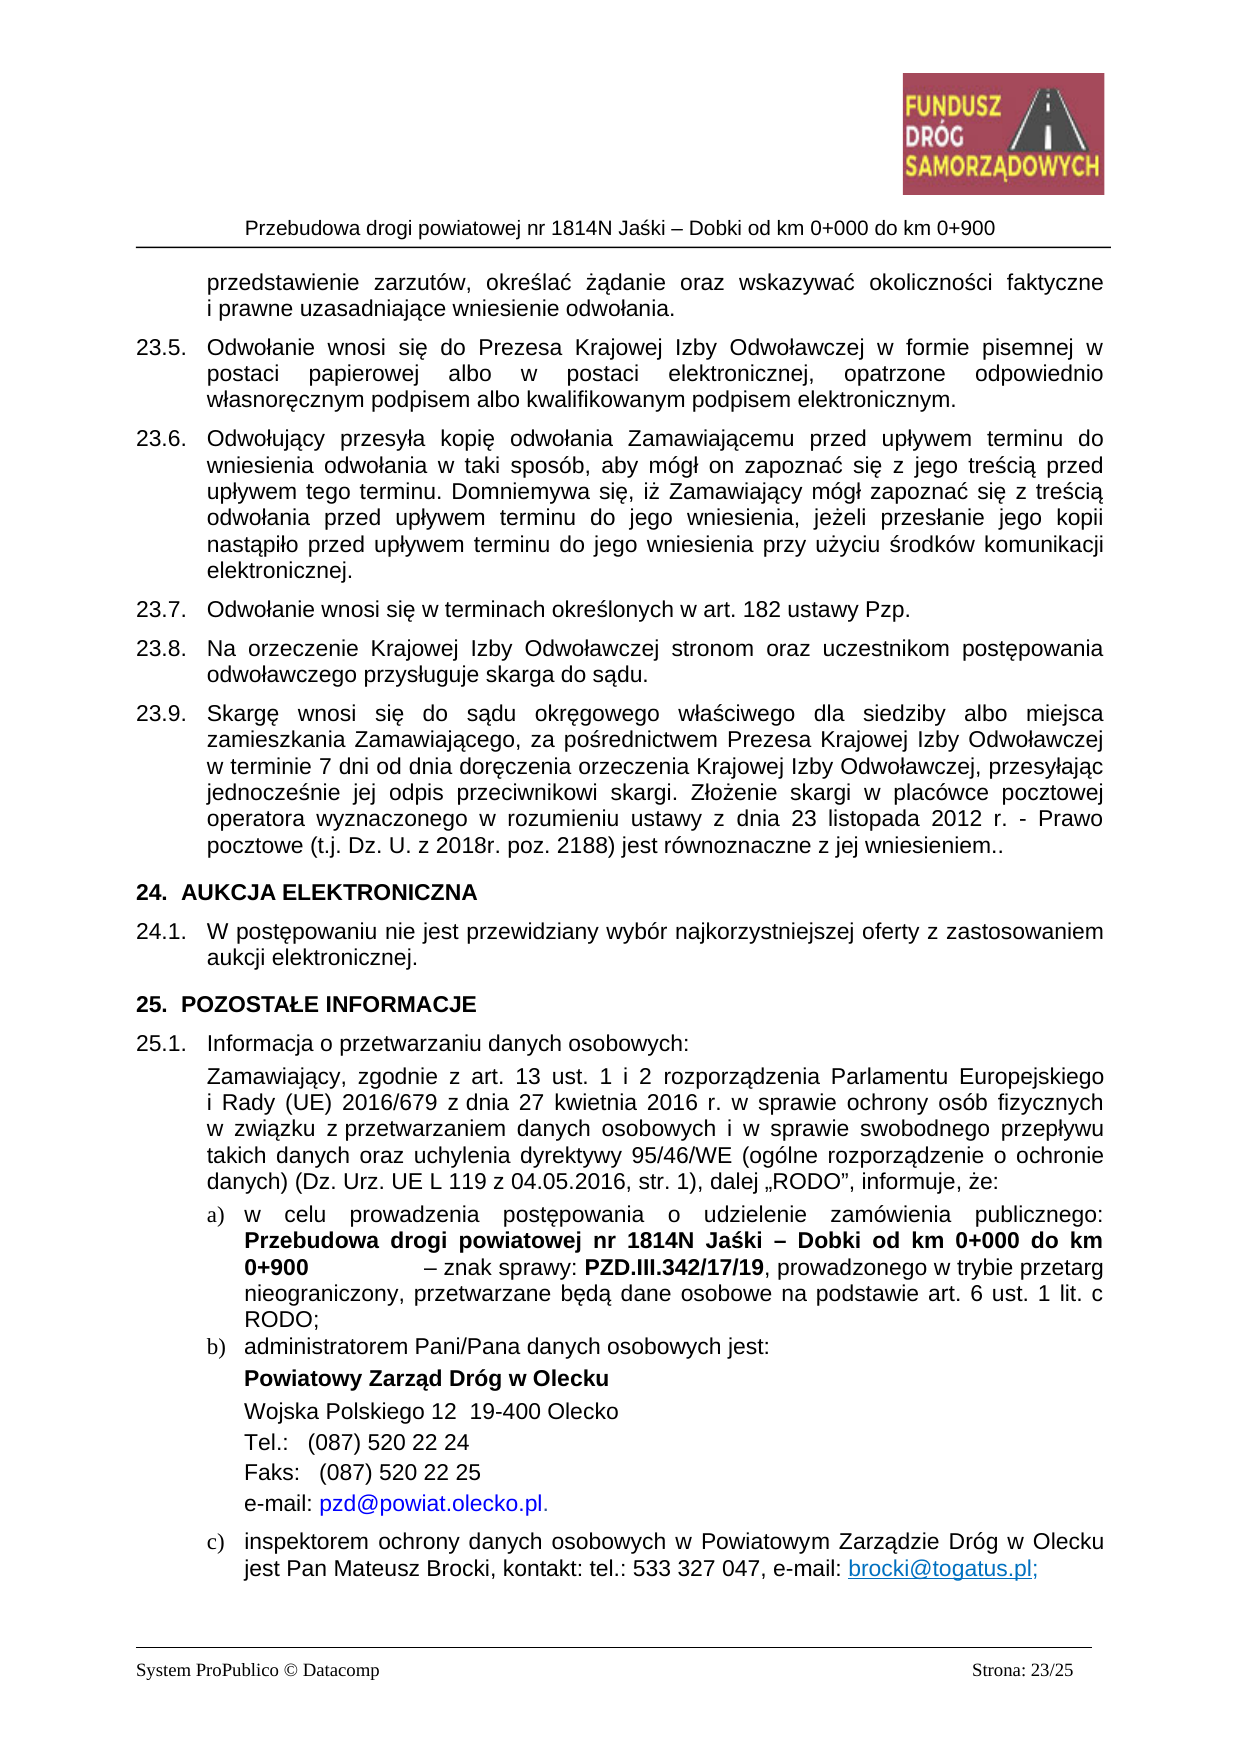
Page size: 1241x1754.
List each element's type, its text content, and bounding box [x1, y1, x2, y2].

subtitle Odwołujący przesyła kopię odwołania Zamawiającemu przed upływem terminu do wniesienia odwołania w taki sposób, aby mógł on zapoznać się z jego treścią przed upływem tego terminu. Domniemywa się, iż Zamawiający mógł zapoznać się z treścią odwołania przed upływem terminu do jego wniesienia, jeżeli przesłanie jego kopii nastąpiło przed upływem terminu do jego wniesienia przy użyciu środków komunikacji elektronicznej. [136, 425, 1104, 583]
subtitle Aukcja elektroniczna [136, 879, 1104, 905]
subtitle Na orzeczenie Krajowej Izby Odwoławczej stronom oraz uczestnikom postępowania odwoławczego przysługuje skarga do sądu. [136, 635, 1104, 687]
subtitle Odwołanie wnosi się w terminach określonych w art. 182 ustawy Pzp. [136, 596, 1104, 622]
subtitle W postępowaniu nie jest przewidziany wybór najkorzystniejszej oferty z zastosowaniem aukcji elektronicznej. [136, 918, 1104, 970]
text Powiatowy Zarząd Dróg w Olecku [244, 1365, 1104, 1392]
subtitle Pozostałe informacje [136, 991, 1104, 1018]
text Zamawiający, zgodnie z art. 13 ust. 1 i 2 rozporządzenia Parlamentu Europejskiego i Rady (UE) 2016/679 z dnia 27 kwietnia 2016 r. w sprawie ochrony osób fizycznych w związku z przetwarzaniem danych osobowych i w sprawie swobodnego przepływu takich danych oraz uchylenia dyrektywy 95/46/WE (ogólne rozporządzenie o ochronie danych) (Dz. Urz. UE L 119 z 04.05.2016, str. 1), dalej „RODO”, informuje, że: [207, 1063, 1104, 1194]
list w celu prowadzenia postępowania o udzielenie zamówienia publicznego: Przebudowa drogi powiatowej nr 1814N Jaśki – Dobki od km 0+000 do km 0+900 – znak sprawy: PZD.III.342/17/19, prowadzonego w trybie przetarg nieograniczony, przetwarzane będą dane osobowe na podstawie art. 6 ust. 1 lit. c RODO; [207, 1201, 1104, 1333]
text e-mail: pzd@powiat.olecko.pl. [244, 1489, 1104, 1516]
subtitle Informacja o przetwarzaniu danych osobowych: [136, 1030, 1104, 1056]
list inspektorem ochrony danych osobowych w Powiatowym Zarządzie Dróg w Olecku jest Pan Mateusz Brocki, kontakt: tel.: 533 327 047, e-mail: brocki@togatus.pl; [207, 1528, 1104, 1581]
subtitle Skargę wnosi się do sądu okręgowego właściwego dla siedziby albo miejsca zamieszkania Zamawiającego, za pośrednictwem Prezesa Krajowej Izby Odwoławczej w terminie 7 dni od dnia doręczenia orzeczenia Krajowej Izby Odwoławczej, przesyłając jednocześnie jej odpis przeciwnikowi skargi. Złożenie skargi w placówce pocztowej operatora wyznaczonego w rozumieniu ustawy z dnia 23 listopada 2012 r. - Prawo pocztowe (t.j. Dz. U. z 2018r. poz. 2188) jest równoznaczne z jej wniesieniem.. [136, 700, 1104, 858]
text Tel.: (087) 520 22 24 [244, 1428, 1104, 1455]
text Faks: (087) 520 22 25 [244, 1459, 1104, 1485]
list administratorem Pani/Pana danych osobowych jest: [207, 1333, 1104, 1359]
text Wojska Polskiego 12 19-400 Olecko [244, 1398, 1104, 1424]
subtitle Odwołanie wnosi się do Prezesa Krajowej Izby Odwoławczej w formie pisemnej w postaci papierowej albo w postaci elektronicznej, opatrzone odpowiednio własnoręcznym podpisem albo kwalifikowanym podpisem elektronicznym. [136, 334, 1104, 413]
picture [902, 73, 1105, 195]
